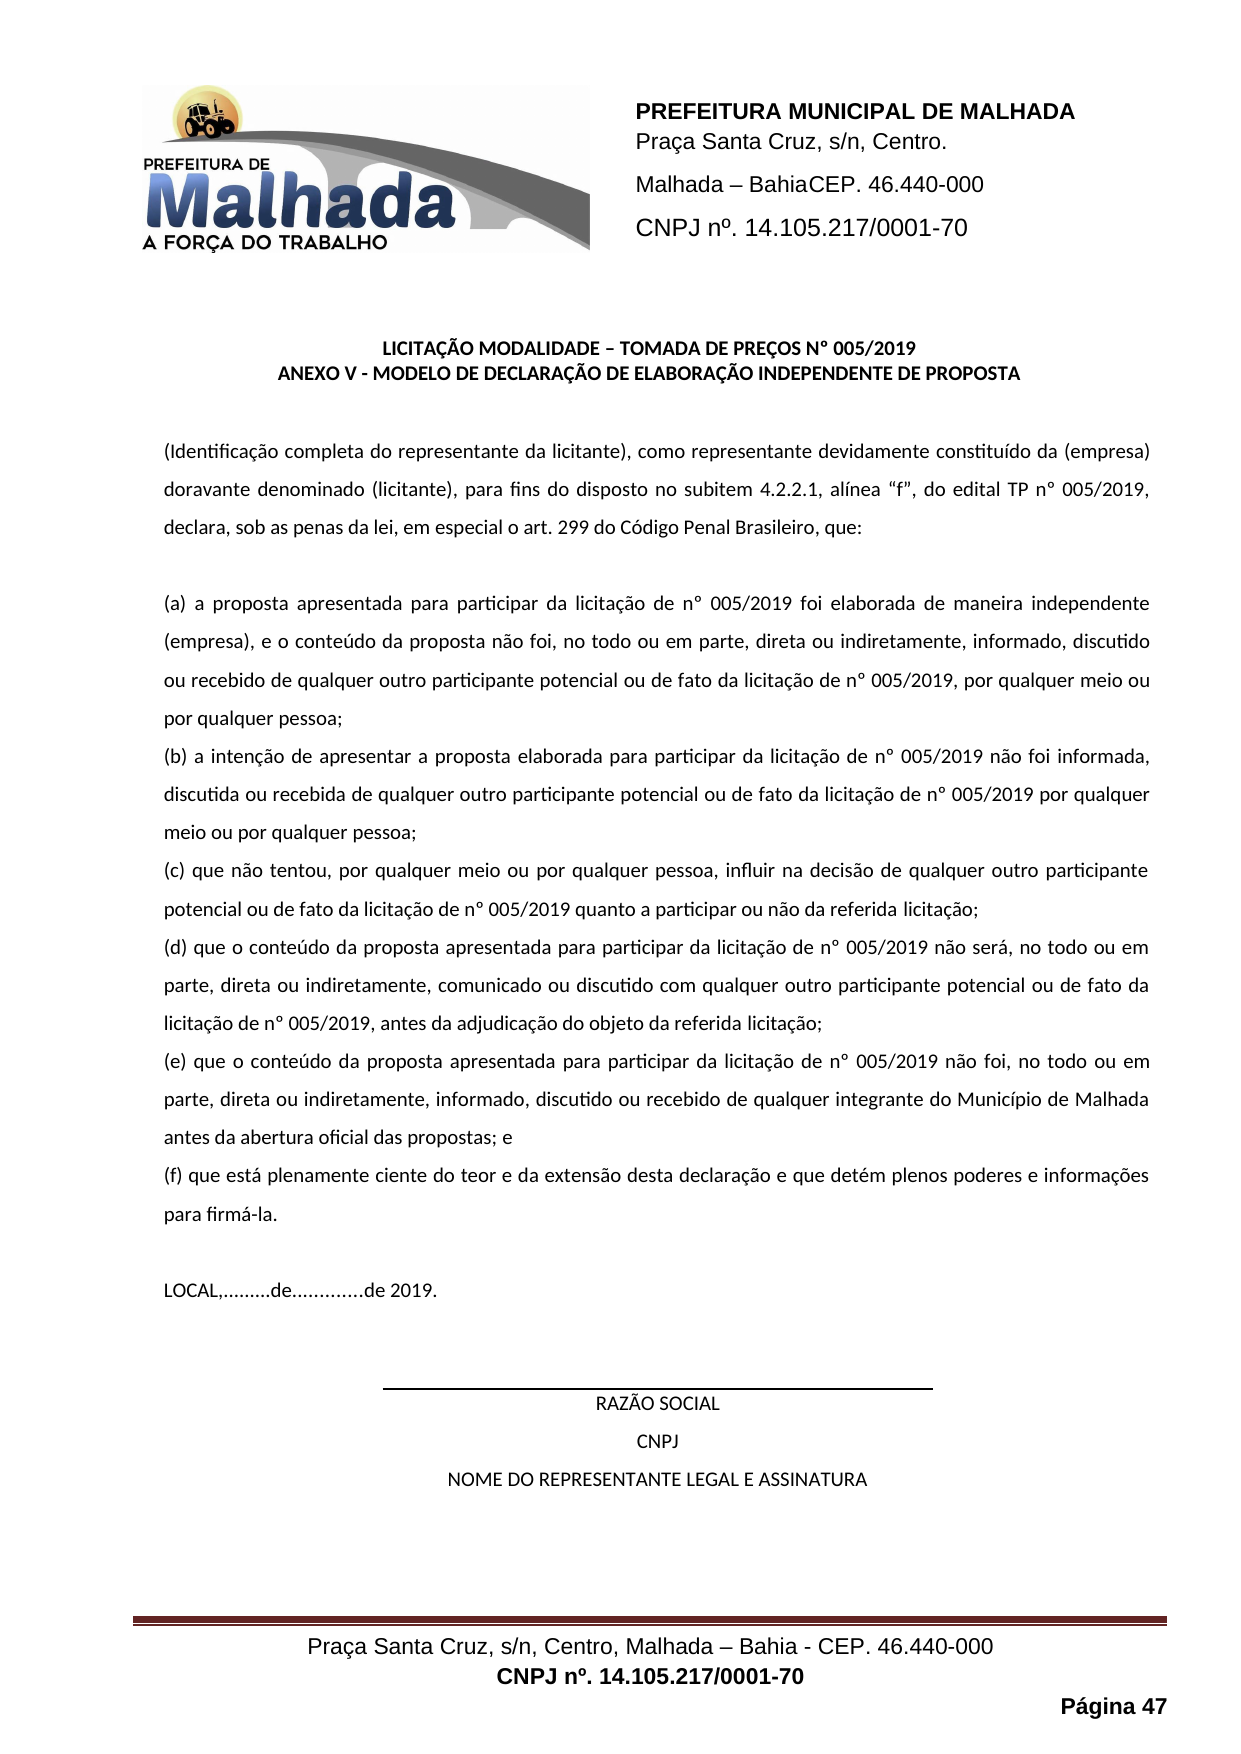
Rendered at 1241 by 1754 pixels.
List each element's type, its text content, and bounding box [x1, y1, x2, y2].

list a intenção de apresentar a proposta elaborada para participar da licitação de nº 005/2019 não foi informada, discutida ou recebida de qualquer outro participante potencial ou de fato da licitação de nº 005/2019 por qualquer meio ou por qualquer pessoa; [163, 743, 1152, 845]
list que o conteúdo da proposta apresentada para participar da licitação de nº 005/2019 não foi, no todo ou em parte, direta ou indiretamente, informado, discutido ou recebido de qualquer integrante do Município de Malhada antes da abertura oficial das propostas; e [163, 1048, 1152, 1150]
picture [142, 85, 590, 253]
list a proposta apresentada para participar da licitação de nº 005/2019 foi elaborada de maneira independente (empresa), e o conteúdo da proposta não foi, no todo ou em parte, direta ou indiretamente, informado, discutido ou recebido de qualquer outro participante potencial ou de fato da licitação de nº 005/2019, por qualquer meio ou por qualquer pessoa; [163, 591, 1152, 730]
list que não tentou, por qualquer meio ou por qualquer pessoa, influir na decisão de qualquer outro participante potencial ou de fato da licitação de nº 005/2019 quanto a participar ou não da referida licitação; [163, 858, 1151, 921]
text LOCAL,.........de de 2019. [163, 1277, 1167, 1302]
list que está plenamente ciente do teor e da extensão desta declaração e que detém plenos poderes e informações para firmá-la. [163, 1163, 1151, 1226]
text ANEXO V - MODELO DE DECLARAÇÃO DE ELABORAÇÃO INDEPENDENTE DE PROPOSTA [278, 361, 1167, 386]
list que o conteúdo da proposta apresentada para participar da licitação de nº 005/2019 não será, no todo ou em parte, direta ou indiretamente, comunicado ou discutido com qualquer outro participante potencial ou de fato da licitação de nº 005/2019, antes da adjudicação do objeto da referida licitação; [163, 934, 1152, 1036]
text (Identificação completa do representante da licitante), como representante devidamente constituído da (empresa) doravante denominado (licitante), para fins do disposto no subitem 4.2.2.1, alínea “f”, do edital TP nº 005/2019, declara, sob as penas da lei, em especial o art. 299 do Código Penal Brasileiro, que: [163, 438, 1152, 540]
text NOME DO REPRESENTANTE LEGAL E ASSINATURA [170, 1467, 1145, 1492]
subtitle LICITAÇÃO MODALIDADE – TOMADA DE PREÇOS Nº 005/2019 [382, 335, 1167, 361]
text RAZÃO SOCIAL CNPJ [588, 1390, 727, 1454]
